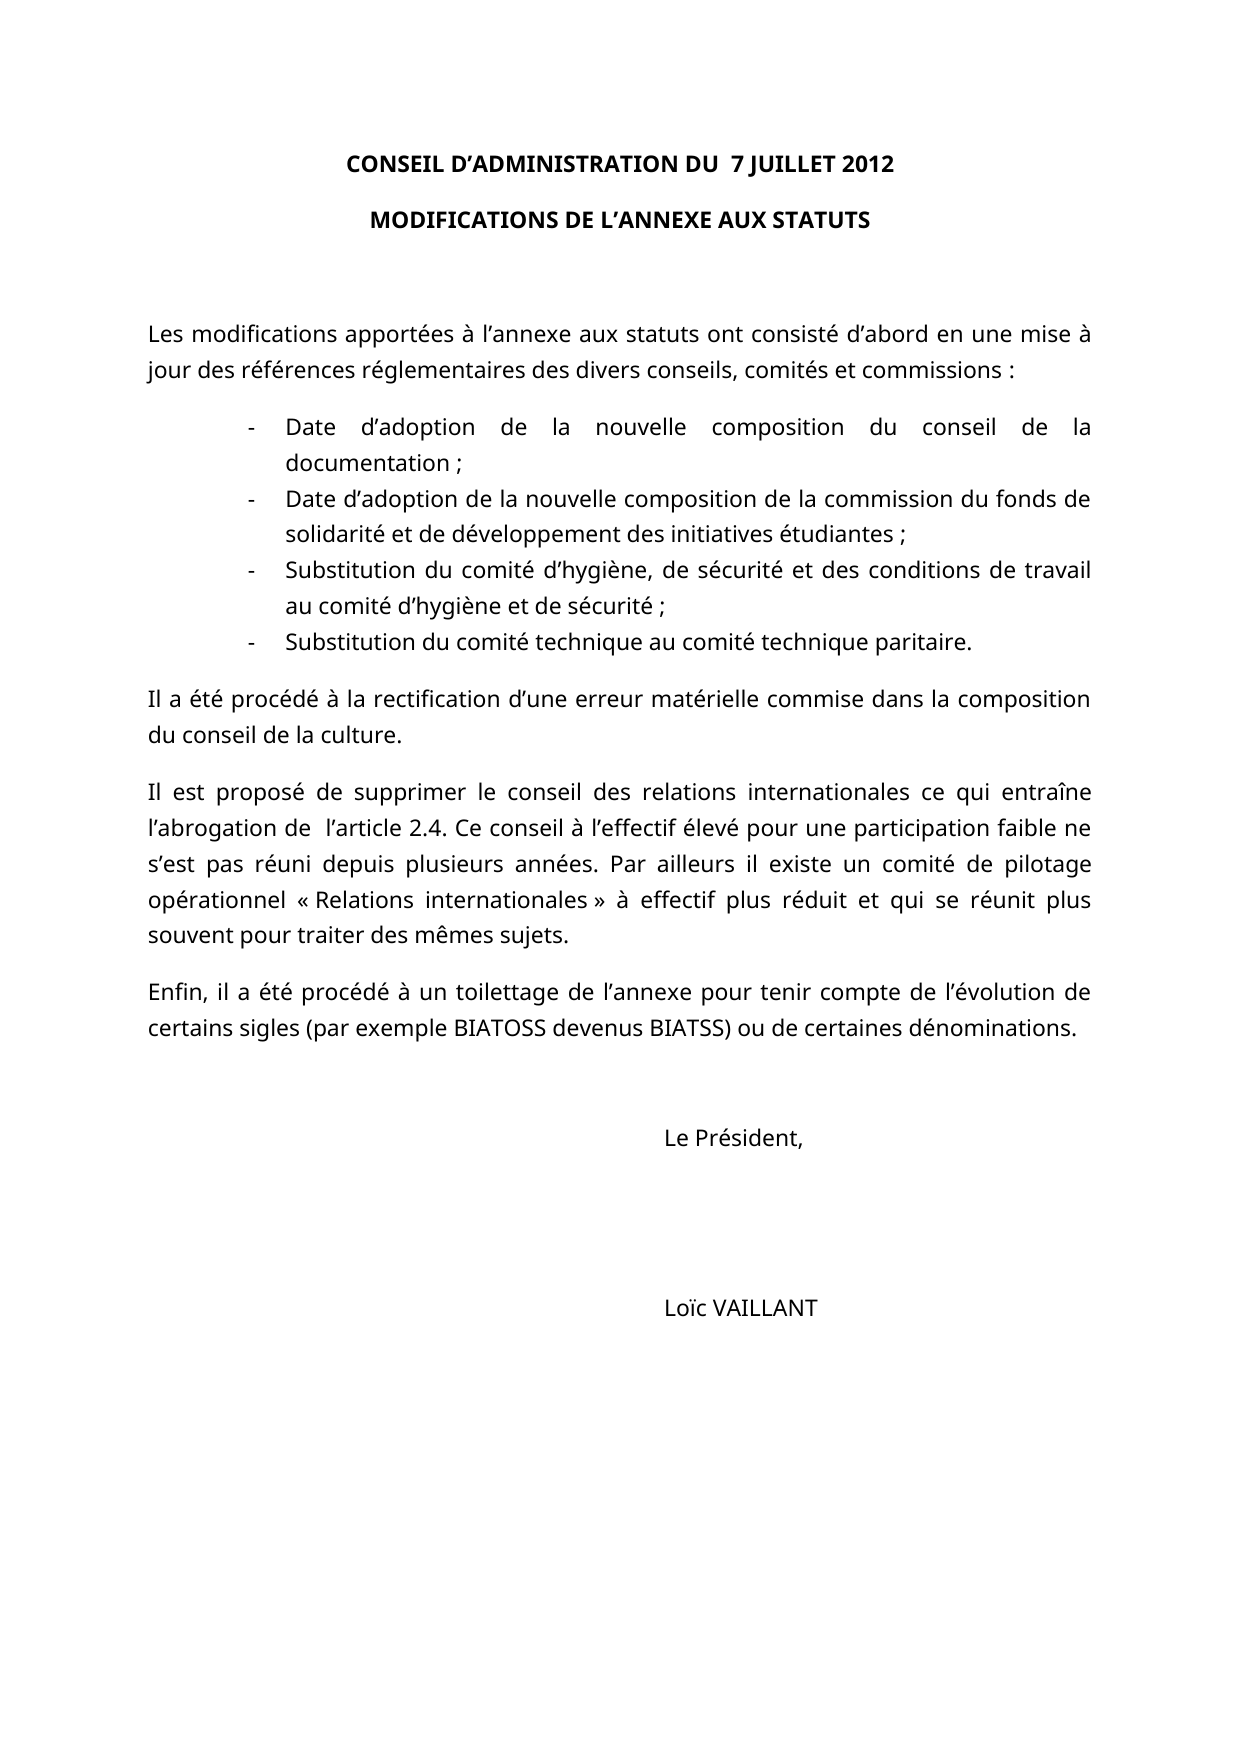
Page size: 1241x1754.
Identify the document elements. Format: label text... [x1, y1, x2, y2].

text CONSEIL D’ADMINISTRATION DU 7 JUILLET 2012 [148, 148, 1093, 179]
text Loïc VAILLANT [148, 1292, 1093, 1323]
text Enfin, il a été procédé à un toilettage de l’annexe pour tenir compte de l’évolution de certains sigles (par exemple BIATOSS devenus BIATSS) ou de certaines dénominations. [148, 976, 1093, 1043]
text Il a été procédé à la rectification d’une erreur matérielle commise dans la composition du conseil de la culture. [148, 683, 1093, 750]
list Substitution du comité d’hygiène, de sécurité et des conditions de travail au comité d’hygiène et de sécurité ; [248, 554, 1093, 622]
list Substitution du comité technique au comité technique paritaire. [248, 626, 1093, 657]
text Il est proposé de supprimer le conseil des relations internationales ce qui entraîne l’abrogation de l’article 2.4. Ce conseil à l’effectif élevé pour une participation faible ne s’est pas réuni depuis plusieurs années. Par ailleurs il existe un comité de pilotage opérationnel « Relations internationales » à effectif plus réduit et qui se réunit plus souvent pour traiter des mêmes sujets. [148, 776, 1093, 951]
text Le Président, [148, 1122, 1093, 1153]
text MODIFICATIONS DE L’ANNEXE AUX STATUTS [148, 204, 1093, 236]
text Les modifications apportées à l’annexe aux statuts ont consisté d’abord en une mise à jour des références réglementaires des divers conseils, comités et commissions : [148, 318, 1093, 385]
list Date d’adoption de la nouvelle composition du conseil de la documentation ; [248, 411, 1093, 478]
list Date d’adoption de la nouvelle composition de la commission du fonds de solidarité et de développement des initiatives étudiantes ; [248, 482, 1093, 550]
